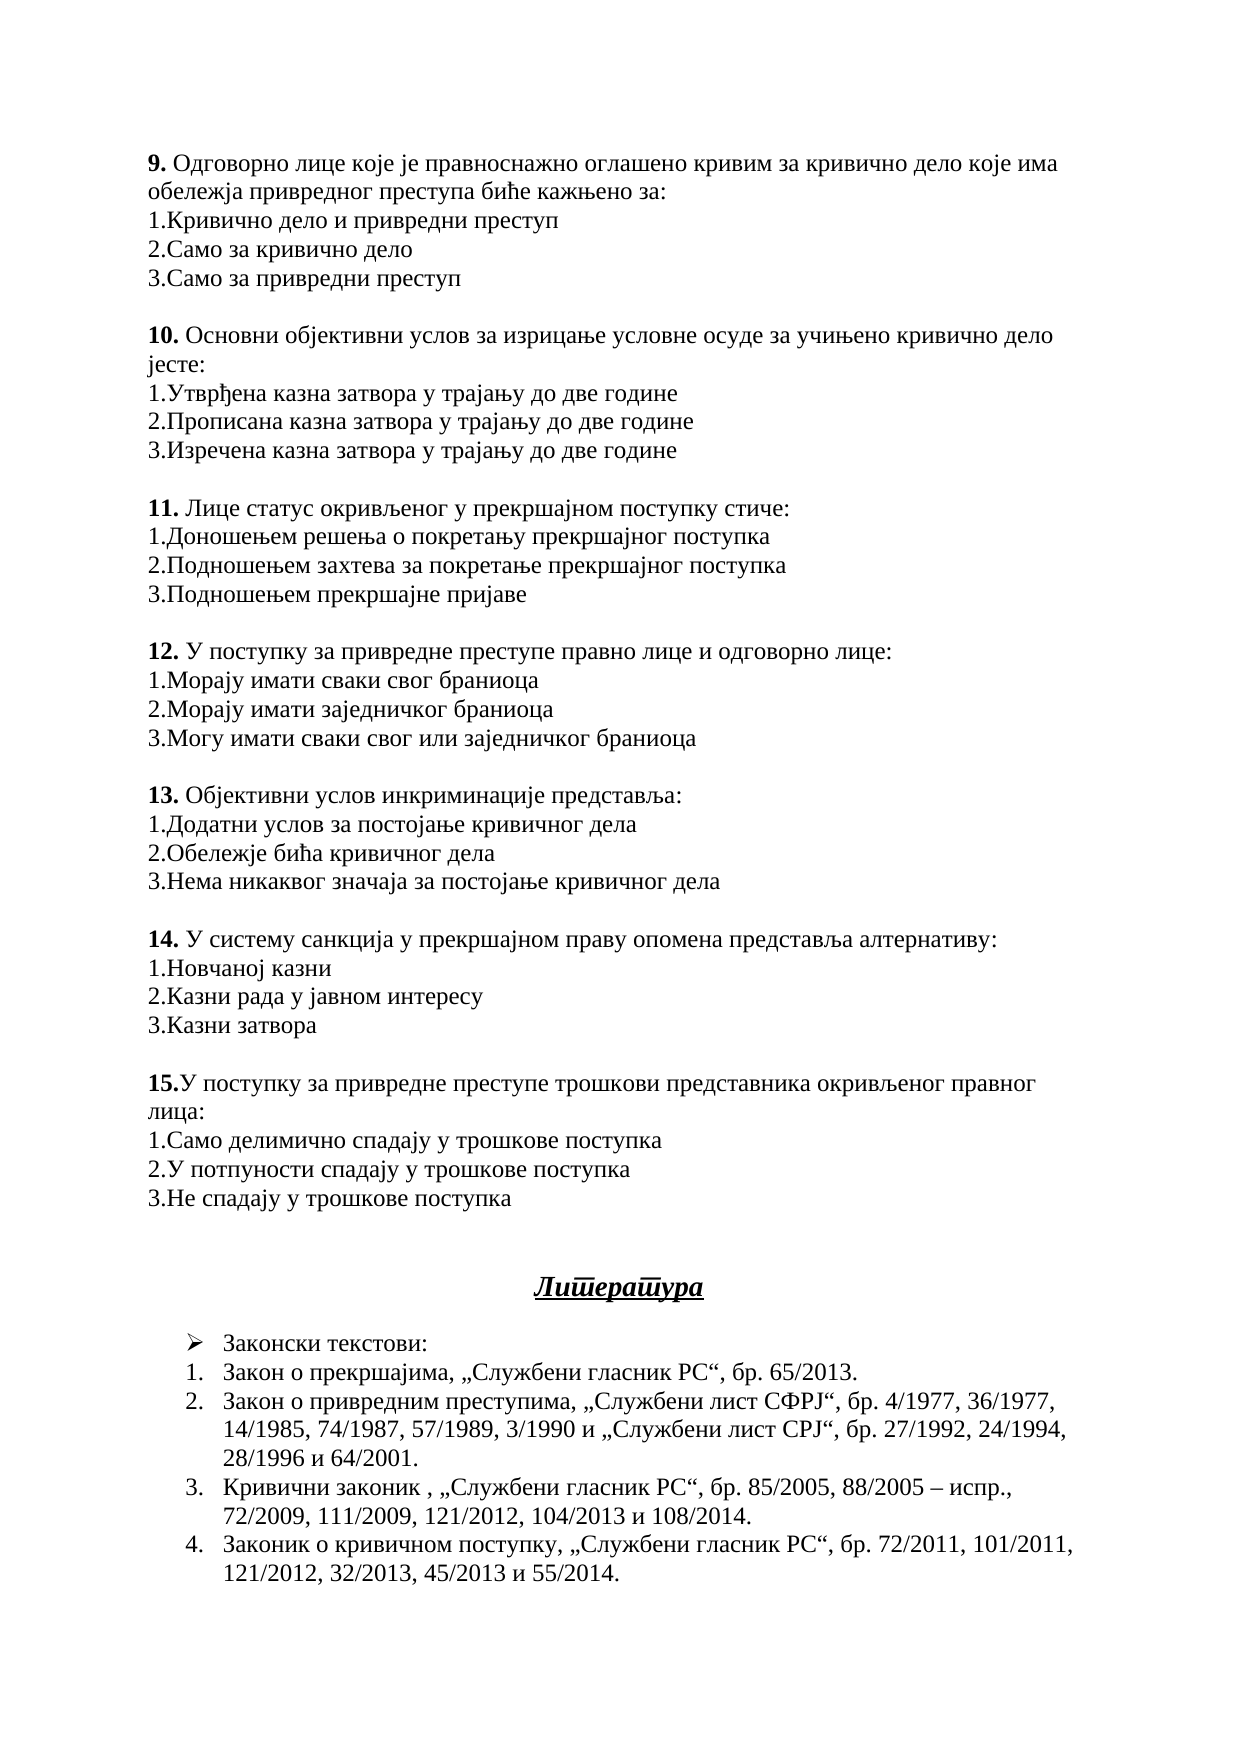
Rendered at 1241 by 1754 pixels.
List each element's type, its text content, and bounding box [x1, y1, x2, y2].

text 2.Подношењем захтева за покретање прекршајног поступка [148, 550, 1092, 579]
text 3.Изречена казна затвора у трајању до две године [148, 435, 1092, 464]
text 3.Нема никаквог значаја за постојање кривичног дела [148, 866, 1092, 895]
text 10. Основни објективни услов за изрицање условне осуде за учињено кривично дело јестe: [148, 320, 1092, 378]
text 11. Лице статус окривљеног у прекршајном поступку стиче: [148, 493, 1092, 521]
text 15.У поступку за привредне преступе трошкови представника окривљеног правног лица: [148, 1068, 1092, 1125]
text 3.Само за привредни преступ [148, 263, 1092, 291]
list Законски текстови: [185, 1328, 1092, 1357]
text 14. У систему санкција у прекршајном праву опомена представља алтернативу: [148, 924, 1092, 953]
text 1.Додатни услов за постојање кривичног дела [148, 809, 1092, 838]
text 13. Објективни услов инкриминације представља: [148, 780, 1092, 809]
text 1.Само делимично спадају у трошкове поступка [148, 1125, 1092, 1154]
text 3.Не спадају у трошкове поступка [148, 1183, 1092, 1211]
list Закон о прекршајима, „Службени гласник РС“, бр. 65/2013. [185, 1357, 1092, 1386]
text 2.Прописана казна затвора у трајању до две године [148, 406, 1092, 435]
text 3.Подношењем прекршајне пријаве [148, 579, 1092, 608]
text 1.Морају имати сваки свог браниоца [148, 665, 1092, 694]
text 1.Доношењем решења о покретању прекршајног поступка [148, 521, 1092, 550]
list Кривични законик , „Службени гласник РС“, бр. 85/2005, 88/2005 – испр., 72/2009, 111/2009, 121/2012, 104/2013 и 108/2014. [185, 1472, 1092, 1529]
text 2.У потпуности спадају у трошкове поступка [148, 1154, 1092, 1183]
text 3.Казни затвора [148, 1010, 1092, 1039]
text 3.Могу имати сваки свог или заједничког браниоца [148, 723, 1092, 751]
list Законик о кривичном поступку, „Службени гласник РС“, бр. 72/2011, 101/2011, 121/2012, 32/2013, 45/2013 и 55/2014. [185, 1529, 1092, 1587]
text 2.Морају имати заједничког браниоца [148, 694, 1092, 723]
text 1.Кривично дело и привредни преступ [148, 205, 1092, 234]
text 2.Казни рада у јавном интересу [148, 981, 1092, 1010]
text 1.Новчаној казни [148, 953, 1092, 981]
text 9. Одговорно лице које је правноснажно оглашено кривим за кривично дело које има обележја привредног преступа биће кажњено за: [148, 148, 1092, 205]
text 2.Обележје бића кривичног дела [148, 838, 1092, 866]
text 2.Само за кривично дело [148, 234, 1092, 263]
text 1.Утврђена казна затвора у трајању до две године [148, 378, 1092, 406]
list Закон о привредним преступима, „Службени лист СФРЈ“, бр. 4/1977, 36/1977, 14/1985, 74/1987, 57/1989, 3/1990 и „Службени лист СРЈ“, бр. 27/1992, 24/1994, 28/1996 и 64/2001. [185, 1386, 1092, 1472]
text 12. У поступку за привредне преступе правно лице и одговорно лице: [148, 636, 1092, 665]
text Литература [148, 1269, 1092, 1302]
